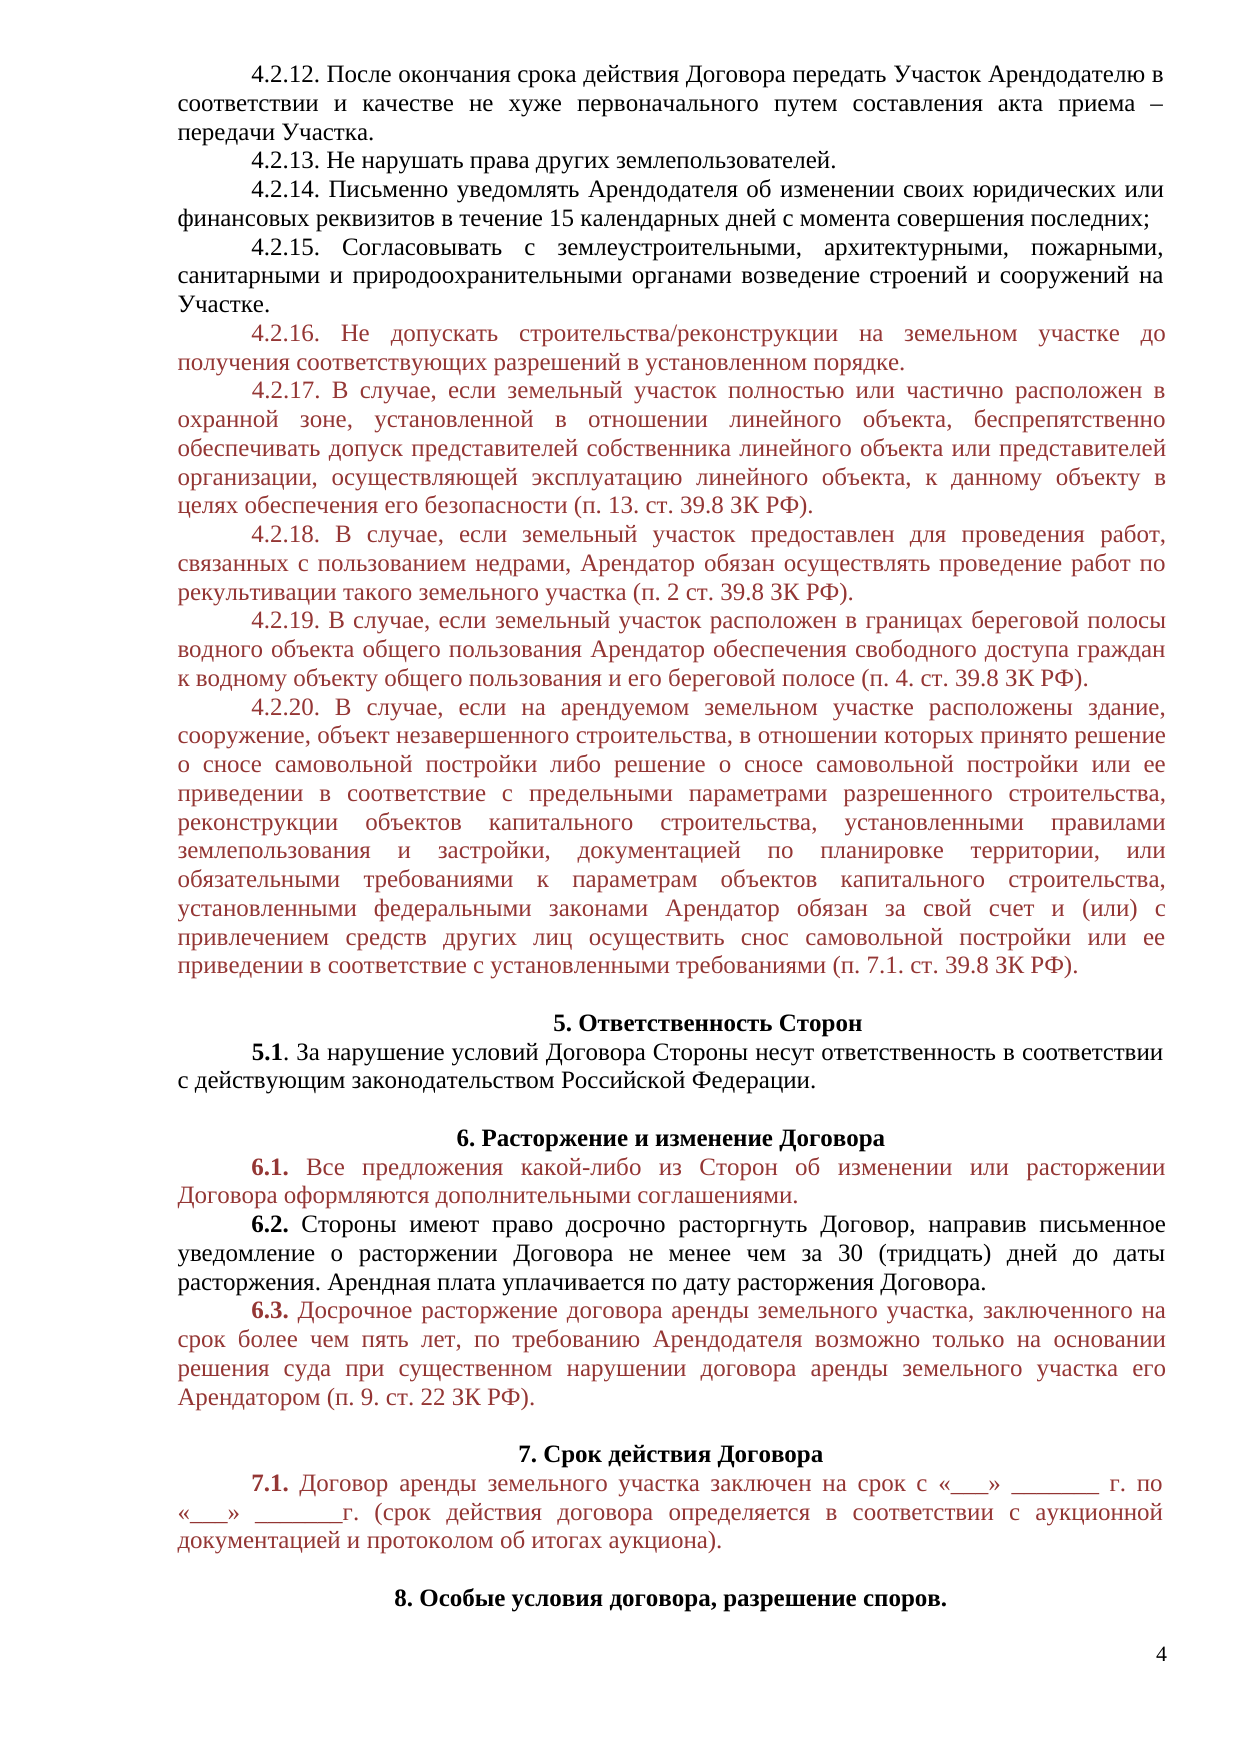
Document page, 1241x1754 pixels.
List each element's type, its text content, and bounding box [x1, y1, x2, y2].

text 4.2.18. В случае, если земельный участок предоставлен для проведения работ, связанных с пользованием недрами, Арендатор обязан осуществлять проведение работ по рекультивации такого земельного участка (п. 2 ст. 39.8 ЗК РФ). [177, 519, 1167, 605]
text 4.2.16. Не допускать строительства/реконструкции на земельном участке до получения соответствующих разрешений в установленном порядке. [177, 318, 1167, 375]
text 4.2.19. В случае, если земельный участок расположен в границах береговой полосы водного объекта общего пользования Арендатор обеспечения свободного доступа граждан к водному объекту общего пользования и его береговой полосе (п. 4. ст. 39.8 ЗК РФ). [177, 605, 1167, 692]
list 4.2.12. После окончания срока действия Договора передать Участок Арендодателю в соответствии и качестве не хуже первоначального путем составления акта приема – передачи Участка. [177, 59, 1164, 145]
list 7. Срок действия Договора [177, 1439, 1164, 1468]
list 6.1. Все предложения какой-либо из Сторон об изменении или расторжении Договора оформляются дополнительными соглашениями. [177, 1152, 1167, 1209]
list 6.2. Стороны имеют право досрочно расторгнуть Договор, направив письменное уведомление о расторжении Договора не менее чем за 30 (тридцать) дней до даты расторжения. Арендная плата уплачивается по дату расторжения Договора. [177, 1209, 1167, 1295]
text 6.3. Досрочное расторжение договора аренды земельного участка, заключенного на срок более чем пять лет, по требованию Арендодателя возможно только на основании решения суда при существенном нарушении договора аренды земельного участка его Арендатором (п. 9. ст. 22 ЗК РФ). [177, 1295, 1167, 1410]
list 5.1. За нарушение условий Договора Стороны несут ответственность в соответствии с действующим законодательством Российской Федерации. [177, 1037, 1164, 1094]
list 4.2.15. Согласовывать с землеустроительными, архитектурными, пожарными, санитарными и природоохранительными органами возведение строений и сооружений на Участке. [177, 232, 1164, 318]
list 4.2.13. Не нарушать права других землепользователей. [177, 145, 1164, 174]
list 6. Расторжение и изменение Договора [177, 1123, 1164, 1152]
text 4.2.20. В случае, если на арендуемом земельном участке расположены здание, сооружение, объект незавершенного строительства, в отношении которых принято решение о сносе самовольной постройки либо решение о сносе самовольной постройки или ее приведении в соответствие с предельными параметрами разрешенного строительства, реконструкции объектов капитального строительства, установленными правилами землепользования и застройки, документацией по планировке территории, или обязательными требованиями к параметрам объектов капитального строительства, установленными федеральными законами Арендатор обязан за свой счет и (или) с привлечением средств других лиц осуществить снос самовольной постройки или ее приведении в соответствие с установленными требованиями (п. 7.1. ст. 39.8 ЗК РФ). [177, 692, 1167, 979]
list 7.1. Договор аренды земельного участка заключен на срок с «___» _______ г. по «___» _______г. (срок действия договора определяется в соответствии с аукционной документацией и протоколом об итогах аукциона). [177, 1468, 1164, 1554]
list 4.2.14. Письменно уведомлять Арендодателя об изменении своих юридических или финансовых реквизитов в течение 15 календарных дней с момента совершения последних; [177, 174, 1164, 232]
list 5. Ответственность Сторон [177, 1008, 1164, 1037]
list 4.2.17. В случае, если земельный участок полностью или частично расположен в охранной зоне, установленной в отношении линейного объекта, беспрепятственно обеспечивать допуск представителей собственника линейного объекта или представителей организации, осуществляющей эксплуатацию линейного объекта, к данному объекту в целях обеспечения его безопасности (п. 13. ст. 39.8 ЗК РФ). [177, 375, 1167, 519]
list 8. Особые условия договора, разрешение споров. [177, 1583, 1164, 1612]
